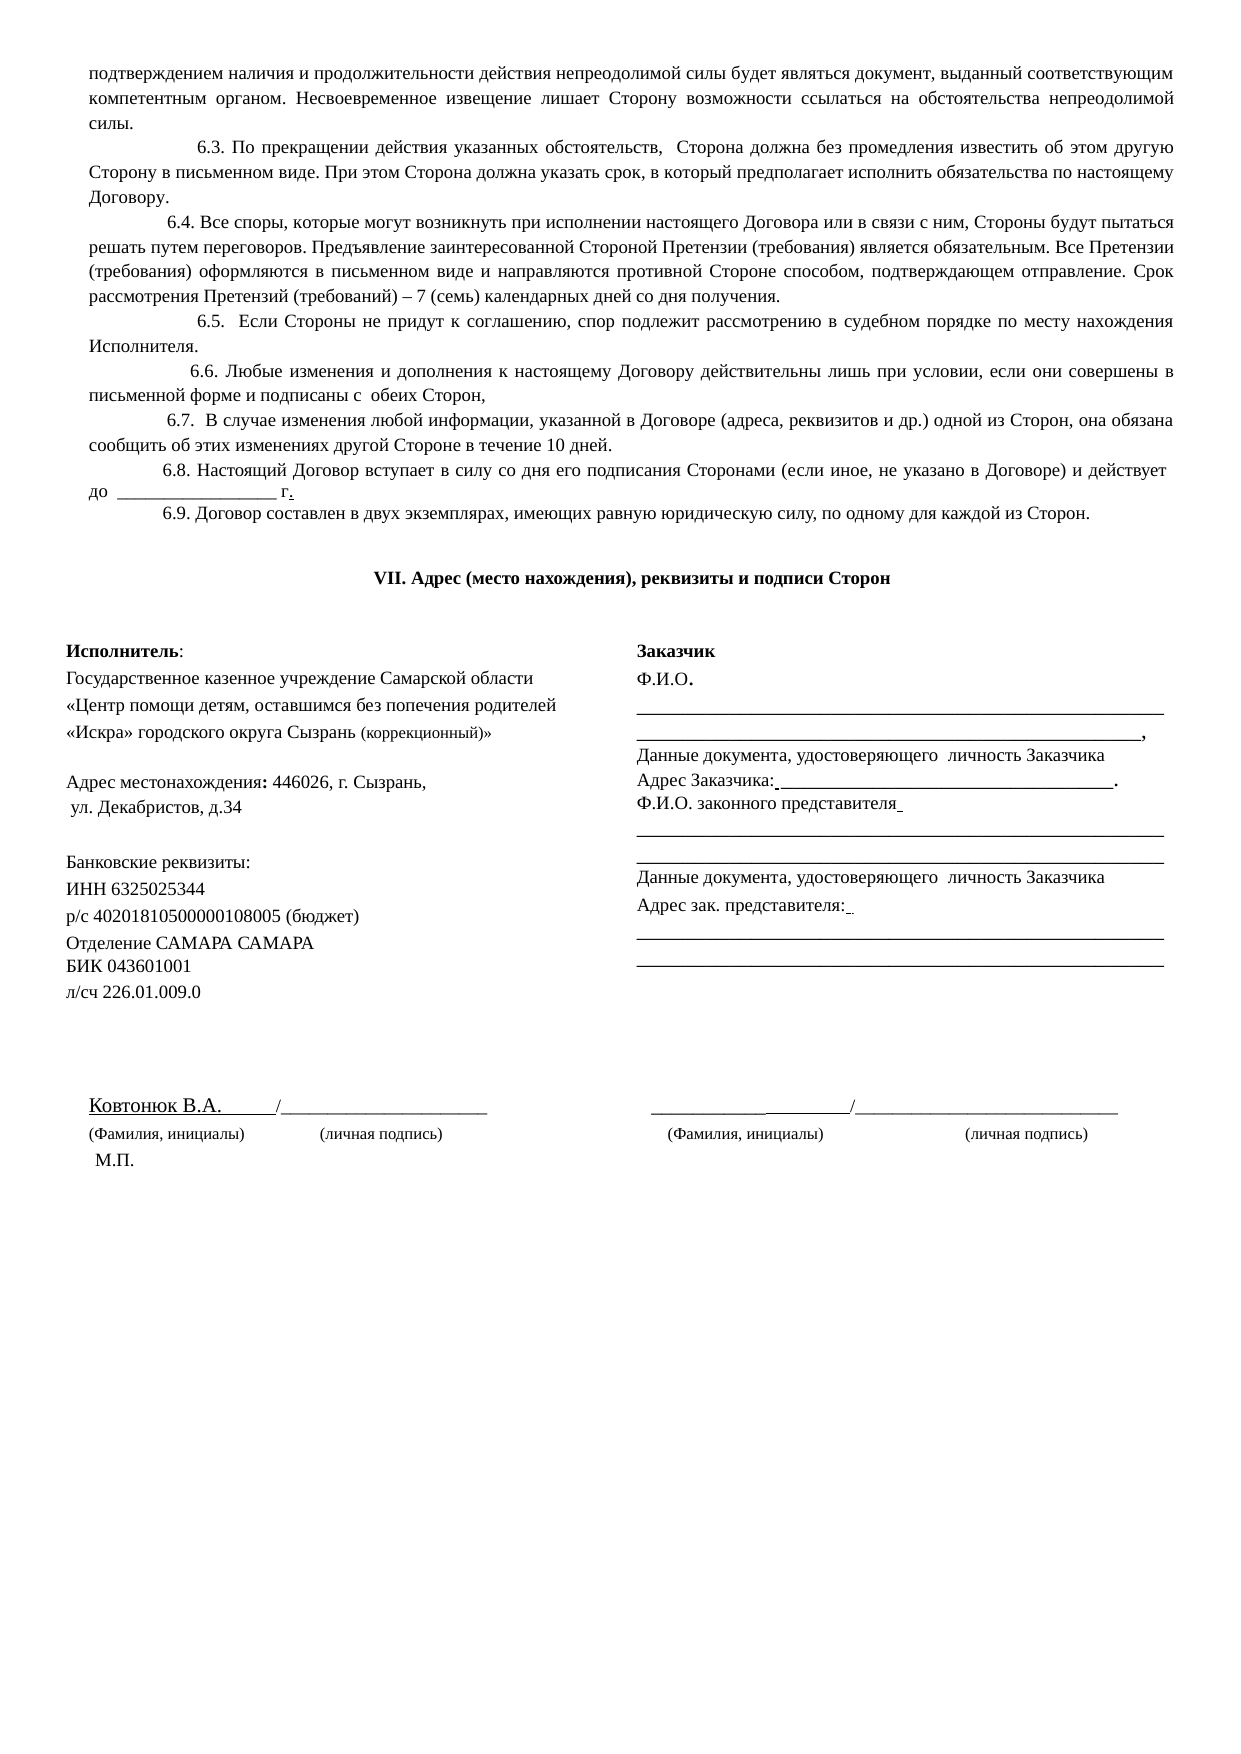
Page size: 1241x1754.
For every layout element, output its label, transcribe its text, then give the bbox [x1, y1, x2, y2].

text М.П. [89, 1145, 1175, 1172]
text Ковтонюк В.А. /______________________ ___________ /____________________________ [89, 1091, 1190, 1118]
text 6.9. Договор составлен в двух экземплярах, имеющих равную юридическую силу, по одному для каждой из Сторон. [89, 502, 1175, 523]
text 6.3. По прекращении действия указанных обстоятельств, Сторона должна без промедления известить об этом другую Сторону в письменном виде. При этом Сторона должна указать срок, в который предполагает исполнить обязательства по настоящему Договору. [89, 136, 1175, 207]
text VII. Адрес (место нахождения), реквизиты и подписи Сторон [89, 563, 1175, 590]
text 6.6. Любые изменения и дополнения к настоящему Договору действительны лишь при условии, если они совершены в письменной форме и подписаны с обеих Сторон, [89, 359, 1175, 406]
text 6.4. Все споры, которые могут возникнуть при исполнении настоящего Договора или в связи с ним, Стороны будут пытаться решать путем переговоров. Предъявление заинтересованной Стороной Претензии (требования) является обязательным. Все Претензии (требования) оформляются в письменном виде и направляются противной Стороне способом, подтверждающем отправление. Срок рассмотрения Претензий (требований) – 7 (семь) календарных дней со дня получения. [89, 211, 1175, 307]
text 6.8. Настоящий Договор вступает в силу со дня его подписания Сторонами (если иное, не указано в Договоре) и действует до _________________ г. [89, 459, 1175, 502]
text (Фамилия, инициалы) (личная подпись) (Фамилия, инициалы) (личная подпись) [89, 1118, 1175, 1145]
text 6.7. В случае изменения любой информации, указанной в Договоре (адреса, реквизитов и др.) одной из Сторон, она обязана сообщить об этих изменениях другой Стороне в течение 10 дней. [89, 409, 1175, 455]
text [89, 62, 1175, 133]
table_header Заказчик Ф.И.О. __________________________________________________________________________________________, Данные документа, удостоверяющего личность Заказчика Адрес Заказчика: _____________________________. Ф.И.О. законного представителя ____________________________________________________________________________________________ Данные документа, удостоверяющего личность Заказчика Адрес зак. представителя: ____________________________________________________________________________________________ [625, 624, 1178, 1091]
table_header Исполнитель: Государственное казенное учреждение Самарской области «Центр помощи детям, оставшимся без попечения родителей «Искра» городского округа Сызрань (коррекционный)» Адрес местонахождения: 446026, г. Сызрань, ул. Декабристов, д.34 Банковские реквизиты: ИНН 6325025344 р/с 40201810500000108005 (бюджет) Отделение САМАРА САМАРА БИК 043601001 л/сч 226.01.009.0 [55, 624, 625, 1091]
text 6.5. Если Стороны не придут к соглашению, спор подлежит рассмотрению в судебном порядке по месту нахождения Исполнителя. [89, 310, 1175, 356]
